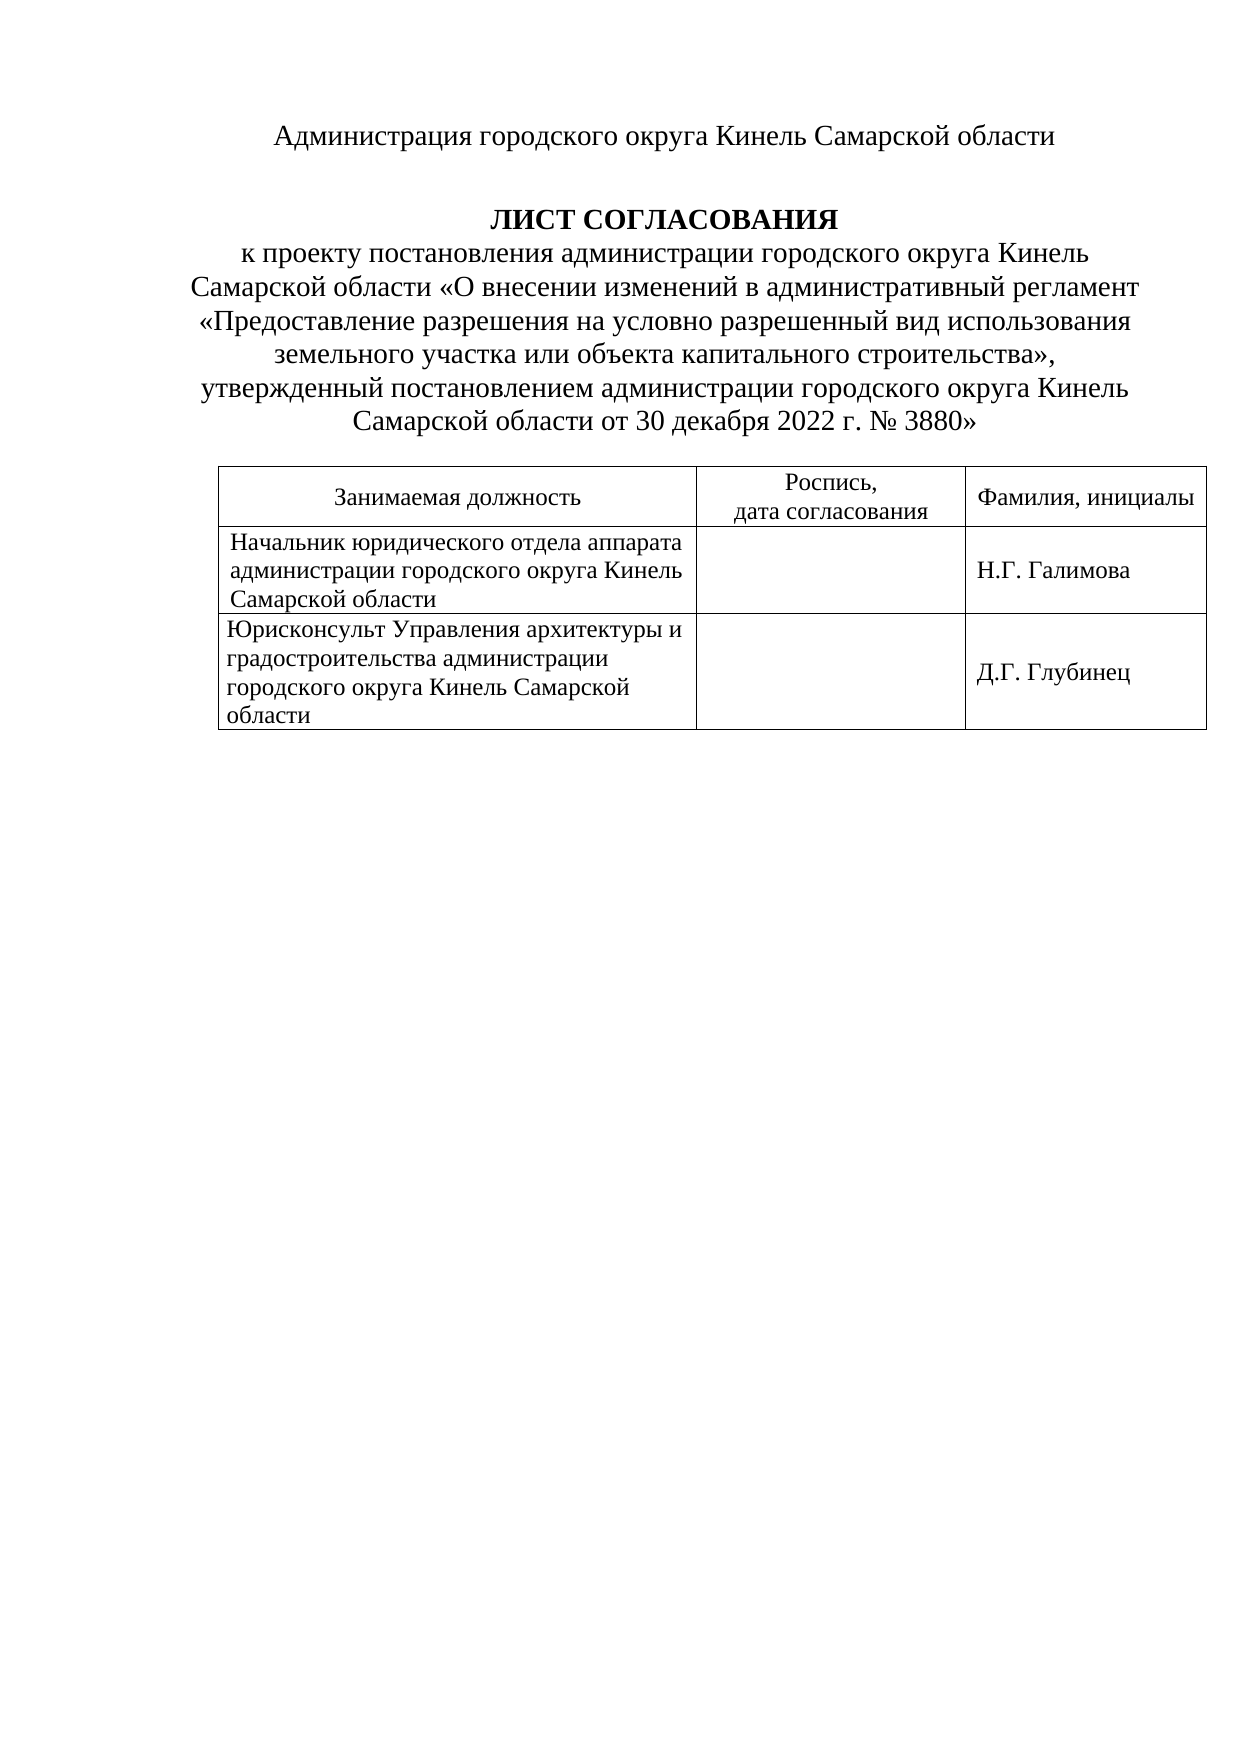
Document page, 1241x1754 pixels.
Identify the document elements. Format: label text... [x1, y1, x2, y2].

table_cell Д.Г. Глубинец [966, 614, 1206, 729]
table_cell Н.Г. Галимова [966, 527, 1206, 613]
table_cell Начальник юридического отдела аппарата администрации городского округа Кинель Самарской области [219, 527, 696, 613]
table_cell [697, 614, 965, 729]
table_header Роспись, дата согласования [697, 467, 965, 526]
text Администрация городского округа Кинель Самарской области [177, 118, 1152, 152]
text к проекту постановления администрации городского округа Кинель Самарской области «О внесении изменений в административный регламент «Предоставление разрешения на условно разрешенный вид использования земельного участка или объекта капитального строительства», утвержденный постановлением администрации городского округа Кинель Самарской области от 30 декабря 2022 г. № 3880» [177, 236, 1153, 437]
table_header Фамилия, инициалы [966, 467, 1206, 526]
table_cell Юрисконсульт Управления архитектуры и градостроительства администрации городского округа Кинель Самарской области [219, 614, 696, 729]
text ЛИСТ СОГЛАСОВАНИЯ [177, 202, 1152, 236]
table_header Занимаемая должность [219, 467, 696, 526]
table_cell [697, 527, 965, 613]
